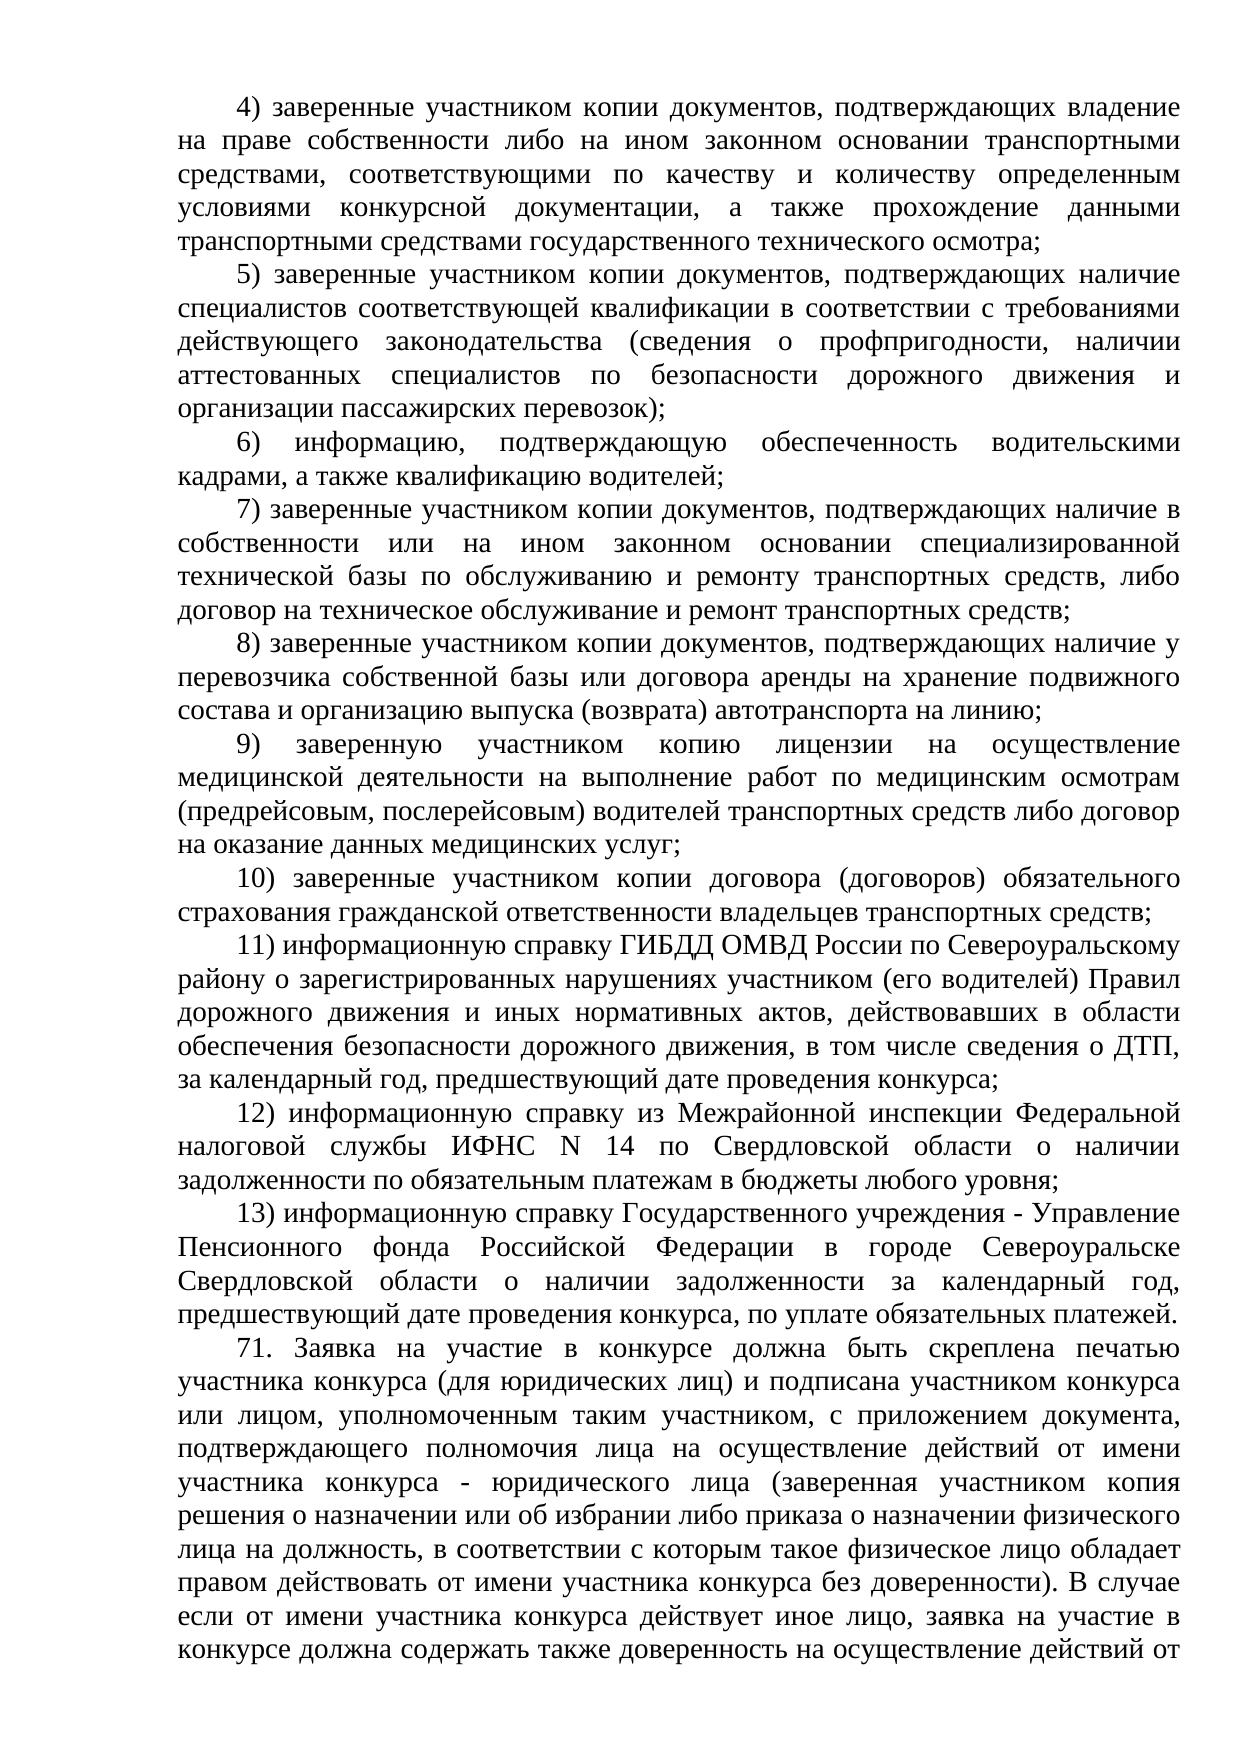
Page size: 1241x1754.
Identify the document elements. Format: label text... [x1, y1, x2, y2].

text 5) заверенные участником копии документов, подтверждающих наличие специалистов соответствующей квалификации в соответствии с требованиями действующего законодательства (сведения о профпригодности, наличии аттестованных специалистов по безопасности дорожного движения и организации пассажирских перевозок); [177, 256, 1181, 424]
text 13) информационную справку Государственного учреждения - Управление Пенсионного фонда Российской Федерации в городе Североуральске Свердловской области о наличии задолженности за календарный год, предшествующий дате проведения конкурса, по уплате обязательных платежей. [177, 1196, 1181, 1330]
text 8) заверенные участником копии документов, подтверждающих наличие у перевозчика собственной базы или договора аренды на хранение подвижного состава и организацию выпуска (возврата) автотранспорта на линию; [177, 625, 1181, 726]
text 12) информационную справку из Межрайонной инспекции Федеральной налоговой службы ИФНС N 14 по Свердловской области о наличии задолженности по обязательным платежам в бюджеты любого уровня; [177, 1095, 1181, 1196]
text 4) заверенные участником копии документов, подтверждающих владение на праве собственности либо на ином законном основании транспортными средствами, соответствующими по качеству и количеству определенным условиями конкурсной документации, а также прохождение данными транспортными средствами государственного технического осмотра; [177, 89, 1181, 256]
text 9) заверенную участником копию лицензии на осуществление медицинской деятельности на выполнение работ по медицинским осмотрам (предрейсовым, послерейсовым) водителей транспортных средств либо договор на оказание данных медицинских услуг; [177, 726, 1181, 860]
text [177, 1330, 1181, 1665]
text 7) заверенные участником копии документов, подтверждающих наличие в собственности или на ином законном основании специализированной технической базы по обслуживанию и ремонту транспортных средств, либо договор на техническое обслуживание и ремонт транспортных средств; [177, 491, 1181, 625]
text 11) информационную справку ГИБДД ОМВД России по Североуральскому району о зарегистрированных нарушениях участником (его водителей) Правил дорожного движения и иных нормативных актов, действовавших в области обеспечения безопасности дорожного движения, в том числе сведения о ДТП, за календарный год, предшествующий дате проведения конкурса; [177, 927, 1181, 1095]
text 10) заверенные участником копии договора (договоров) обязательного страхования гражданской ответственности владельцев транспортных средств; [177, 860, 1181, 927]
text 6) информацию, подтверждающую обеспеченность водительскими кадрами, а также квалификацию водителей; [177, 424, 1181, 491]
